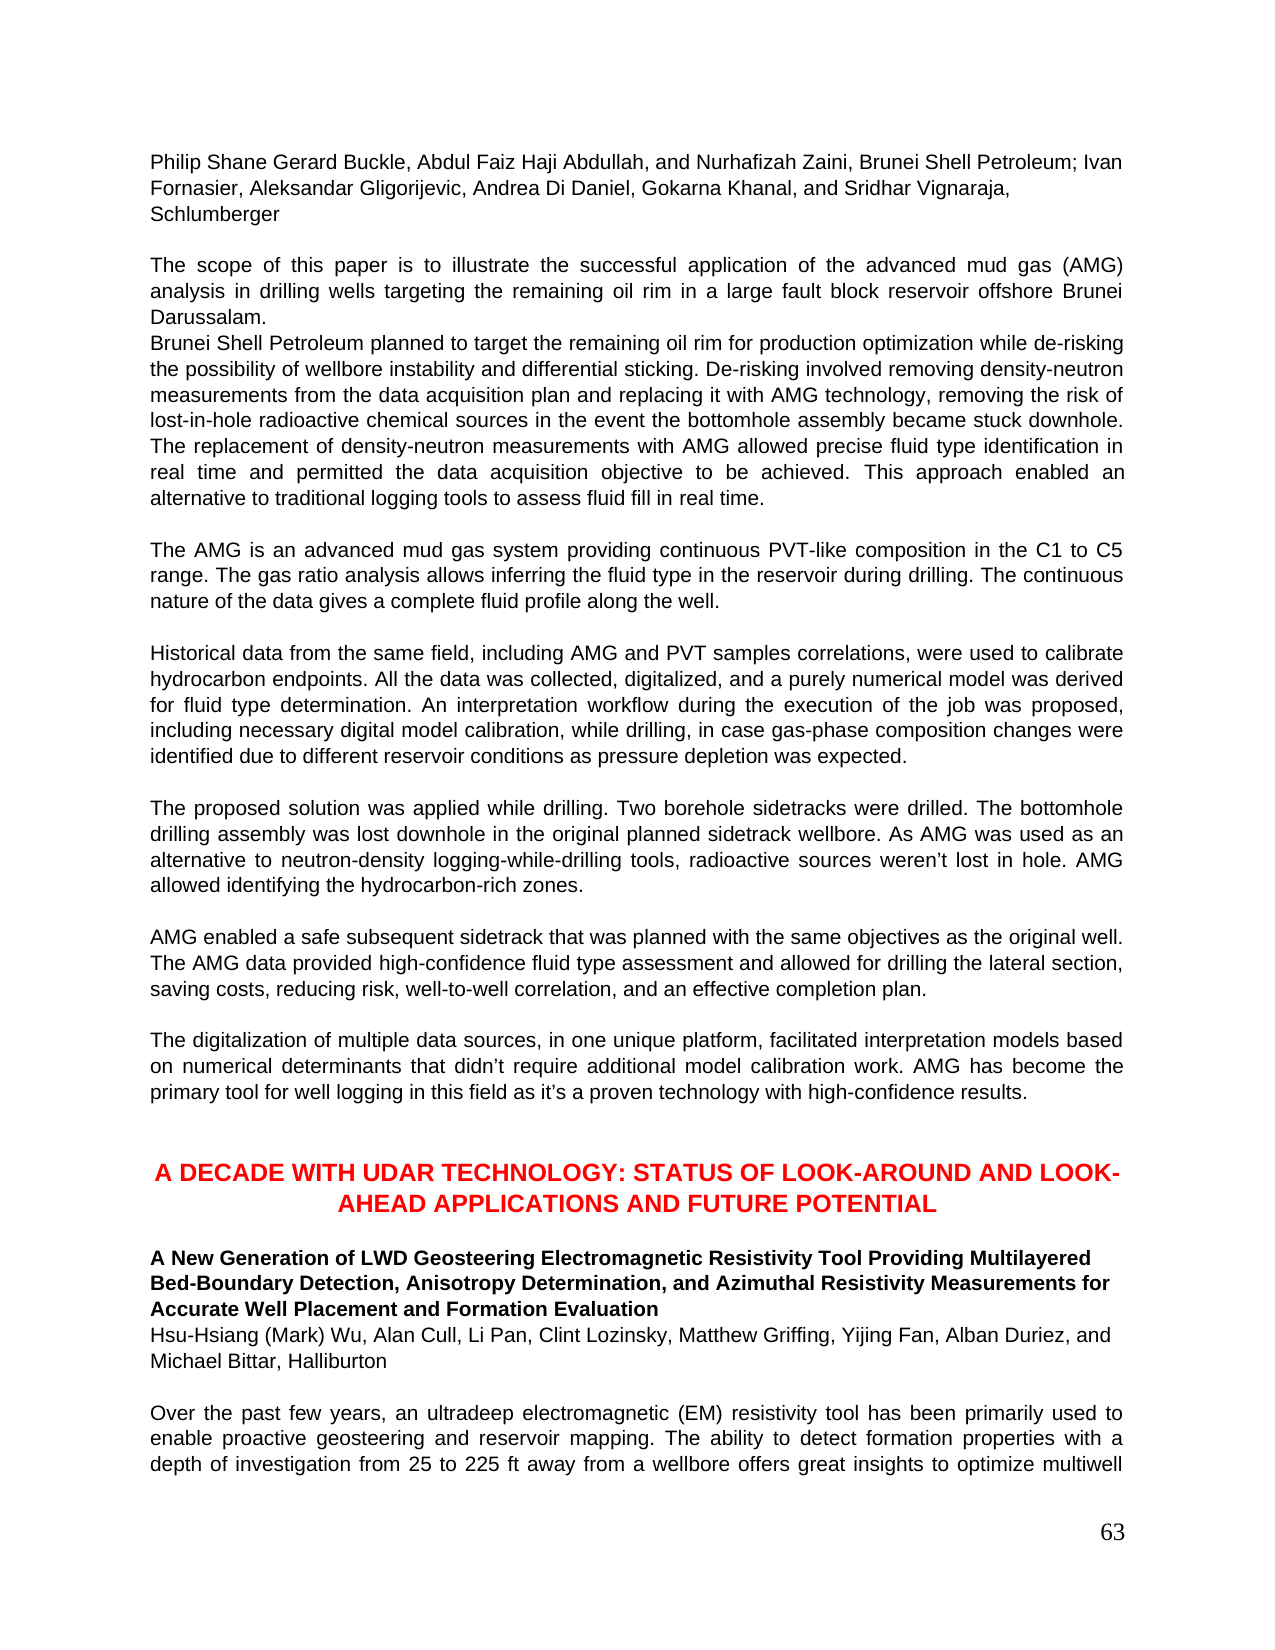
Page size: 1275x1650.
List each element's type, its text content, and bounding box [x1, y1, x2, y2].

text The scope of this paper is to illustrate the successful application of the advanced mud gas (AMG) analysis in drilling wells targeting the remaining oil rim in a large fault block reservoir offshore Brunei Darussalam. [150, 253, 1125, 329]
text The digitalization of multiple data sources, in one unique platform, facilitated interpretation models based on numerical determinants that didn’t require additional model calibration work. AMG has become the primary tool for well logging in this field as it’s a proven technology with high-confidence results. [150, 1028, 1125, 1104]
text AMG enabled a safe subsequent sidetrack that was planned with the same objectives as the original well. The AMG data provided high-confidence fluid type assessment and allowed for drilling the lateral section, saving costs, reducing risk, well-to-well correlation, and an effective completion plan. [150, 925, 1125, 1001]
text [150, 1400, 1125, 1476]
text The proposed solution was applied while drilling. Two borehole sidetracks were drilled. The bottomhole drilling assembly was lost downhole in the original planned sidetrack wellbore. As AMG was used as an alternative to neutron-density logging-while-drilling tools, radioactive sources weren’t lost in hole. AMG allowed identifying the hydrocarbon-rich zones. [150, 796, 1125, 897]
text Philip Shane Gerard Buckle, Abdul Faiz Haji Abdullah, and Nurhafizah Zaini, Brunei Shell Petroleum; Ivan Fornasier, Aleksandar Gligorijevic, Andrea Di Daniel, Gokarna Khanal, and Sridhar Vignaraja, Schlumberger [150, 150, 1125, 226]
text Historical data from the same field, including AMG and PVT samples correlations, were used to calibrate hydrocarbon endpoints. All the data was collected, digitalized, and a purely numerical model was derived for fluid type determination. An interpretation workflow during the execution of the job was proposed, including necessary digital model calibration, while drilling, in case gas-phase composition changes were identified due to different reservoir conditions as pressure depletion was expected. [150, 641, 1125, 768]
text Brunei Shell Petroleum planned to target the remaining oil rim for production optimization while de-risking the possibility of wellbore instability and differential sticking. De-risking involved removing density-neutron measurements from the data acquisition plan and replacing it with AMG technology, removing the risk of lost-in-hole radioactive chemical sources in the event the bottomhole assembly became stuck downhole. The replacement of density-neutron measurements with AMG allowed precise fluid type identification in real time and permitted the data acquisition objective to be achieved. This approach enabled an alternative to traditional logging tools to assess fluid fill in real time. [150, 331, 1125, 510]
text A New Generation of LWD Geosteering Electromagnetic Resistivity Tool Providing Multilayered Bed-Boundary Detection, Anisotropy Determination, and Azimuthal Resistivity Measurements for Accurate Well Placement and Formation Evaluation [150, 1245, 1125, 1321]
text The AMG is an advanced mud gas system providing continuous PVT-like composition in the C1 to C5 range. The gas ratio analysis allows inferring the fluid type in the reservoir during drilling. The continuous nature of the data gives a complete fluid profile along the well. [150, 537, 1125, 613]
text Hsu-Hsiang (Mark) Wu, Alan Cull, Li Pan, Clint Lozinsky, Matthew Griffing, Yijing Fan, Alban Duriez, and Michael Bittar, Halliburton [150, 1323, 1125, 1373]
text A DECADE WITH UDAR TECHNOLOGY: STATUS OF LOOK-AROUND AND LOOK-AHEAD APPLICATIONS AND FUTURE POTENTIAL [150, 1157, 1125, 1217]
